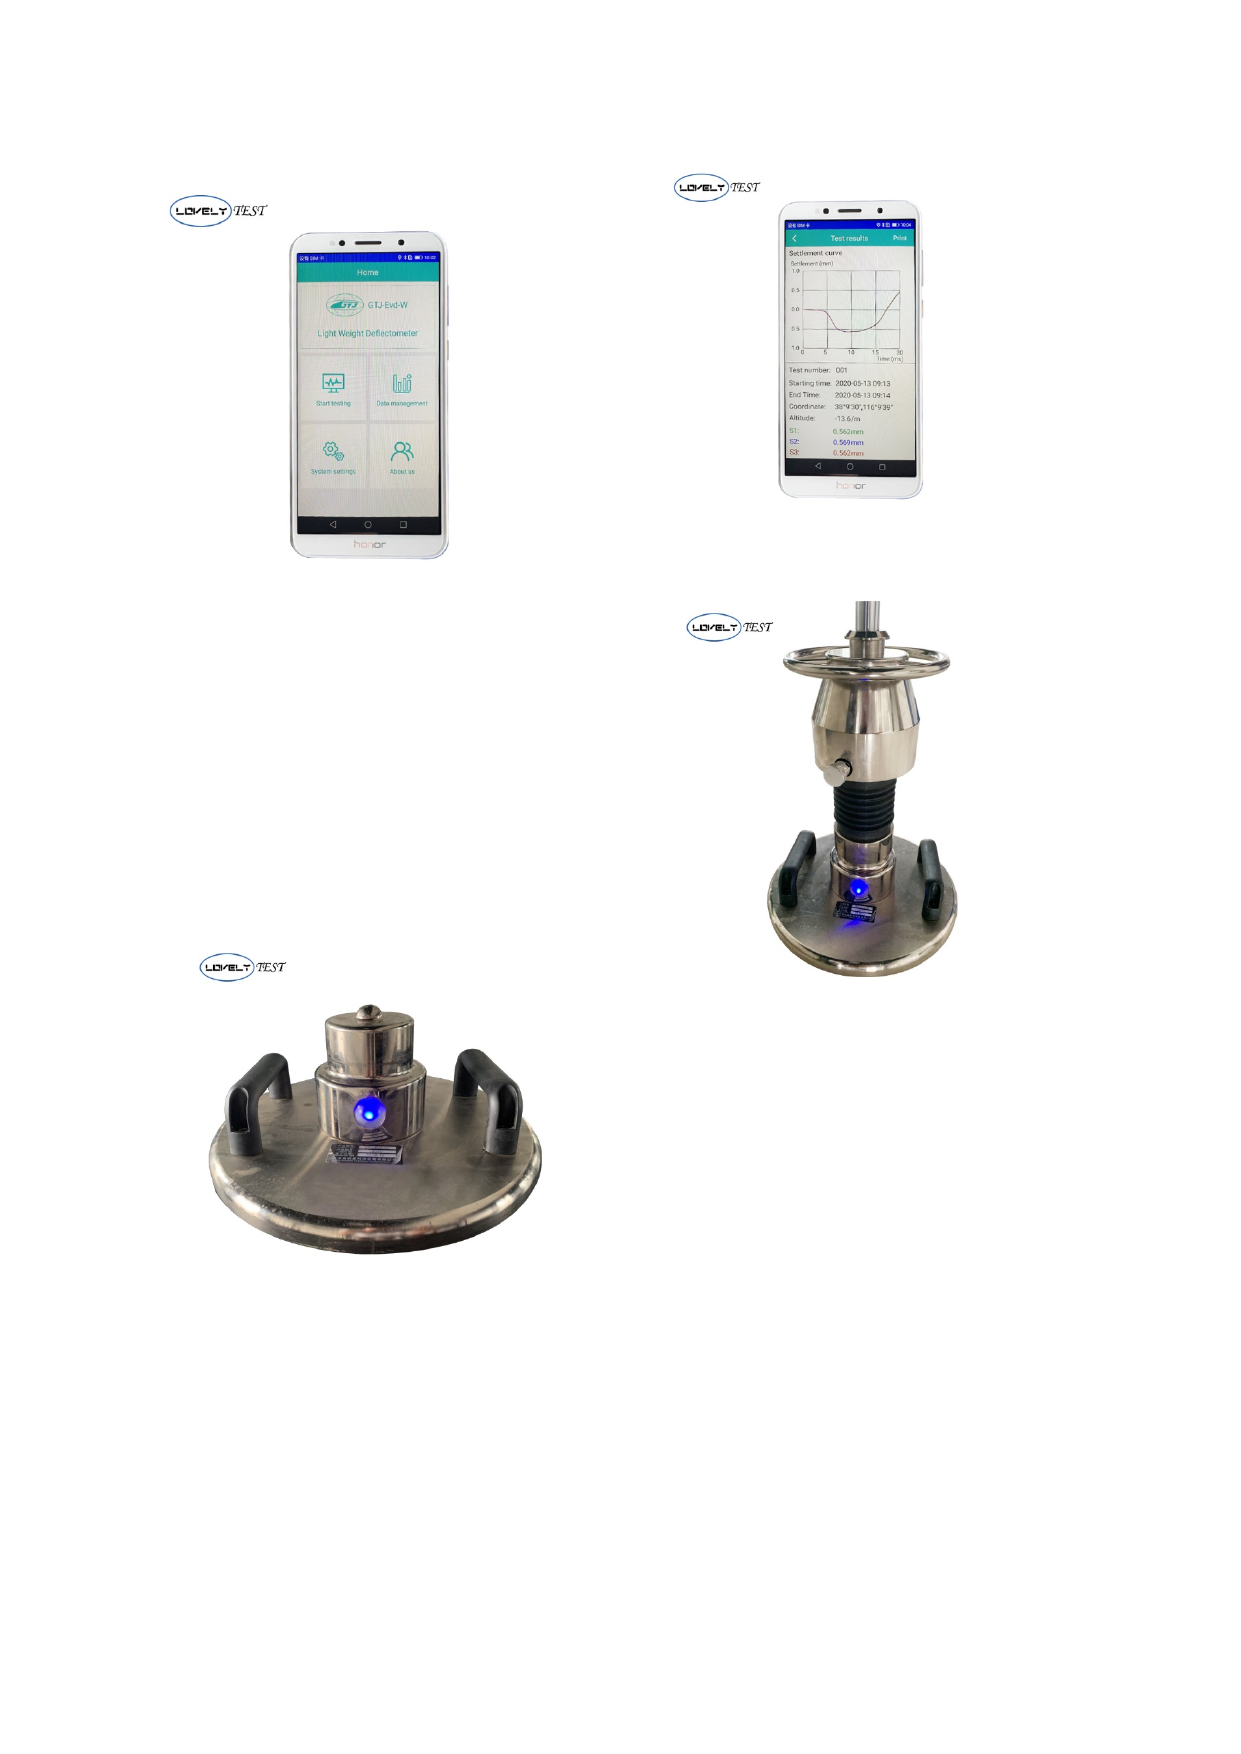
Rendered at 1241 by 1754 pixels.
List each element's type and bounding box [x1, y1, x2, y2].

picture [674, 601, 1050, 977]
picture [661, 162, 1039, 539]
picture [155, 181, 582, 608]
picture [187, 942, 563, 1317]
